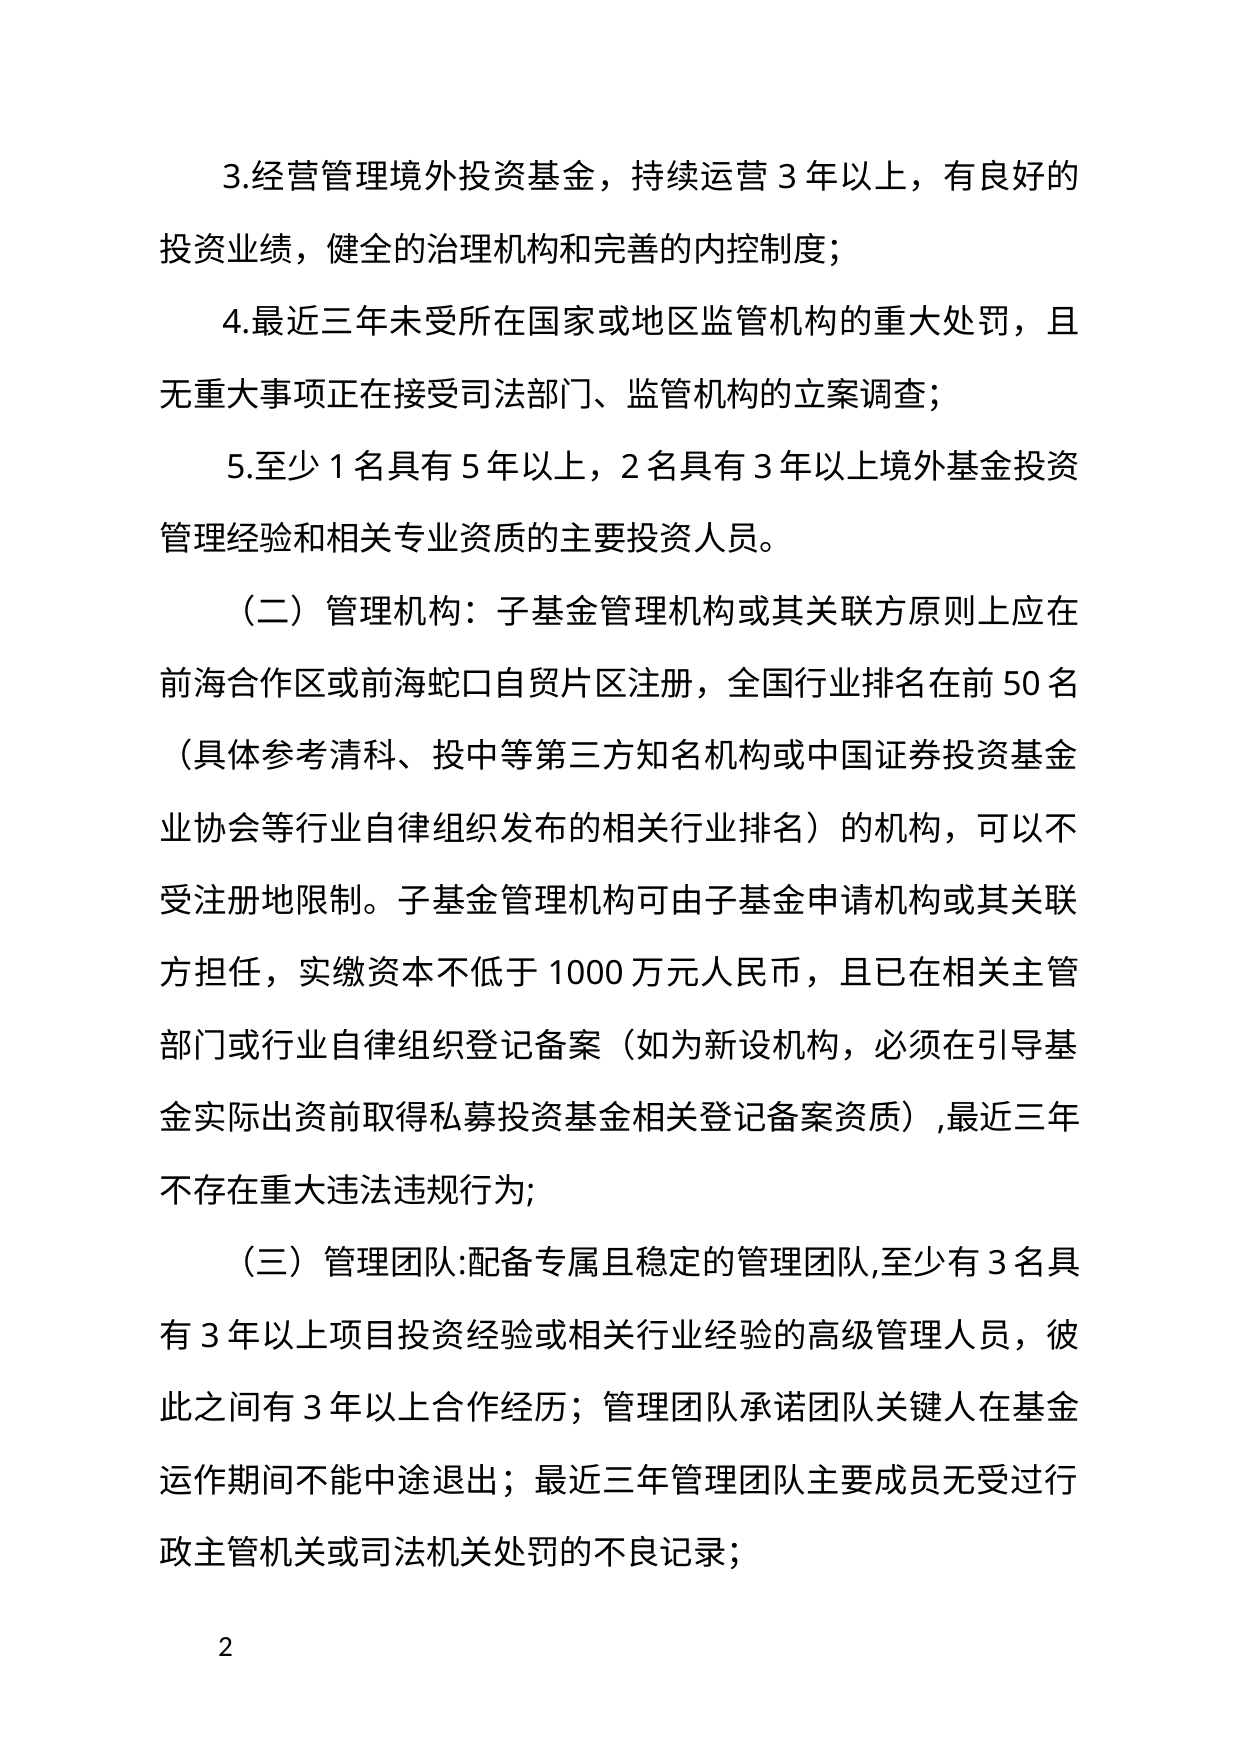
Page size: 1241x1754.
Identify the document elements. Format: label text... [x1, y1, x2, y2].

text 3.经营管理境外投资基金，持续运营3年以上，有良好的投资业绩，健全的治理机构和完善的内控制度； [159, 150, 1081, 271]
text 5.至少1名具有5年以上，2名具有3年以上境外基金投资管理经验和相关专业资质的主要投资人员。 [159, 439, 1081, 560]
text （三）管理团队:配备专属且稳定的管理团队,至少有3名具有3年以上项目投资经验或相关行业经验的高级管理人员，彼此之间有3年以上合作经历；管理团队承诺团队关键人在基金运作期间不能中途退出；最近三年管理团队主要成员无受过行政主管机关或司法机关处罚的不良记录； [159, 1236, 1081, 1574]
text 4.最近三年未受所在国家或地区监管机构的重大处罚，且无重大事项正在接受司法部门、监管机构的立案调查； [159, 295, 1081, 416]
text （二）管理机构：子基金管理机构或其关联方原则上应在前海合作区或前海蛇口自贸片区注册，全国行业排名在前50名（具体参考清科、投中等第三方知名机构或中国证券投资基金业协会等行业自律组织发布的相关行业排名）的机构，可以不受注册地限制。子基金管理机构可由子基金申请机构或其关联方担任，实缴资本不低于1000万元人民币，且已在相关主管部门或行业自律组织登记备案（如为新设机构，必须在引导基金实际出资前取得私募投资基金相关登记备案资质）,最近三年不存在重大违法违规行为; [159, 584, 1081, 1212]
